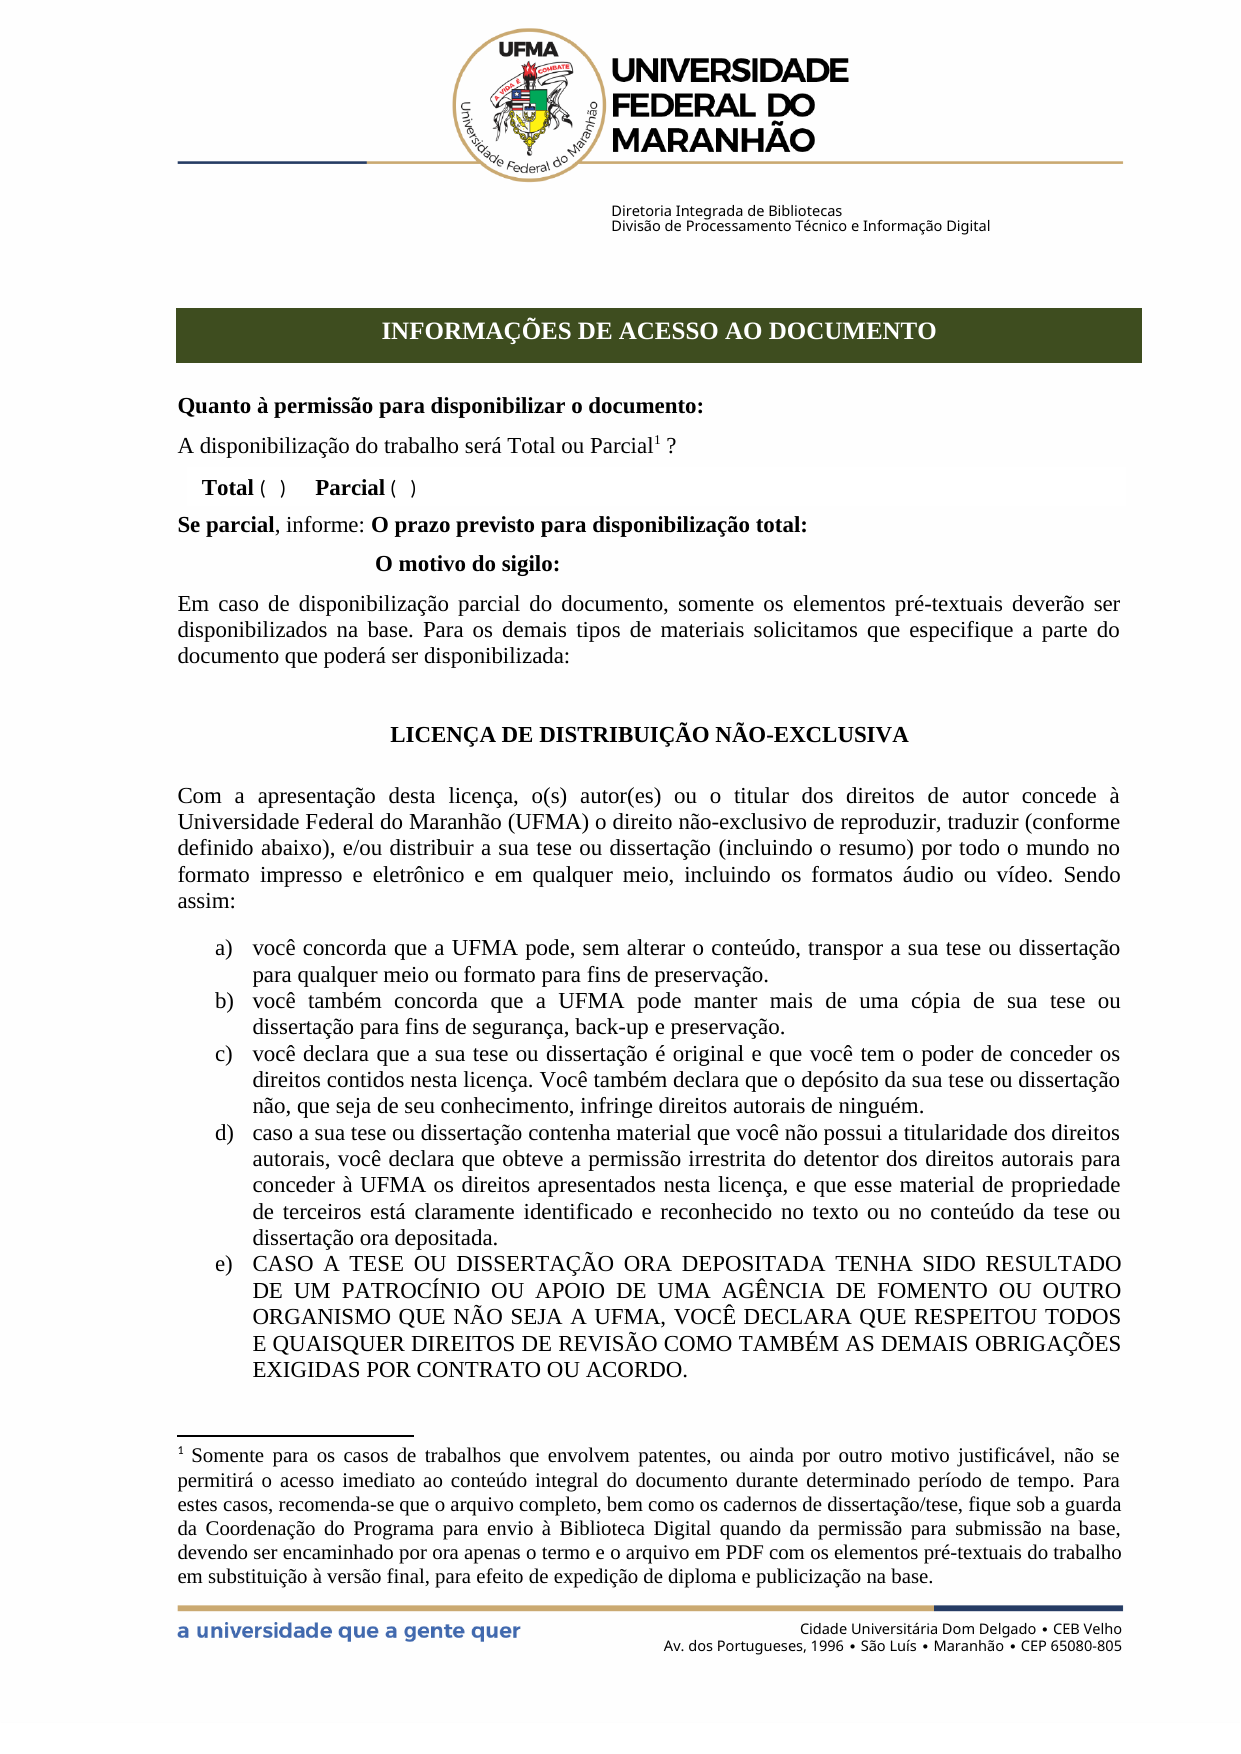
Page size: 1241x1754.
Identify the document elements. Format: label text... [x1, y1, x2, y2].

list você concorda que a UFMA pode, sem alterar o conteúdo, transpor a sua tese ou dissertação para qualquer meio ou formato para fins de preservação. [215, 934, 1122, 987]
list você também concorda que a UFMA pode manter mais de uma cópia de sua tese ou dissertação para fins de segurança, back-up e preservação. [215, 987, 1122, 1040]
text Em caso de disponibilização parcial do documento, somente os elementos pré-textuais deverão ser disponibilizados na base. Para os demais tipos de materiais solicitamos que especifique a parte do documento que poderá ser disponibilizada: [177, 589, 1122, 669]
text A disponibilização do trabalho será Total ou Parcial ? [177, 432, 1122, 458]
picture [0, 0, 1241, 1723]
text Quanto à permissão para disponibilizar o documento: [177, 392, 1122, 418]
text Com a apresentação desta licença, o(s) autor(es) ou o titular dos direitos de autor concede à Universidade Federal do Maranhão (UFMA) o direito não-exclusivo de reproduzir, traduzir (conforme definido abaixo), e/ou distribuir a sua tese ou dissertação (incluindo o resumo) por todo o mundo no formato impresso e eletrônico e em qualquer meio, incluindo os formatos áudio ou vídeo. Sendo assim: [177, 782, 1122, 913]
text Se parcial, informe: O prazo previsto para disponibilização total: [177, 511, 1122, 537]
list você declara que a sua tese ou dissertação é original e que você tem o poder de conceder os direitos contidos nesta licença. Você também declara que o depósito da sua tese ou dissertação não, que seja de seu conhecimento, infringe direitos autorais de ninguém. [215, 1040, 1122, 1119]
list CASO A TESE OU DISSERTAÇÃO ORA DEPOSITADA TENHA SIDO RESULTADO DE UM PATROCÍNIO OU APOIO DE UMA AGÊNCIA DE FOMENTO OU OUTRO ORGANISMO QUE NÃO SEJA A UFMA, VOCÊ DECLARA QUE RESPEITOU TODOS E QUAISQUER DIREITOS DE REVISÃO COMO TAMBÉM AS DEMAIS OBRIGAÇÕES EXIGIDAS POR CONTRATO OU ACORDO. [215, 1251, 1122, 1382]
list caso a sua tese ou dissertação contenha material que você não possui a titularidade dos direitos autorais, você declara que obteve a permissão irrestrita do detentor dos direitos autorais para conceder à UFMA os direitos apresentados nesta licença, e que esse material de propriedade de terceiros está claramente identificado e reconhecido no texto ou no conteúdo da tese ou dissertação ora depositada. [215, 1119, 1122, 1251]
text LICENÇA DE DISTRIBUIÇÃO NÃO-EXCLUSIVA [177, 721, 1122, 748]
text O motivo do sigilo: [369, 550, 1122, 576]
